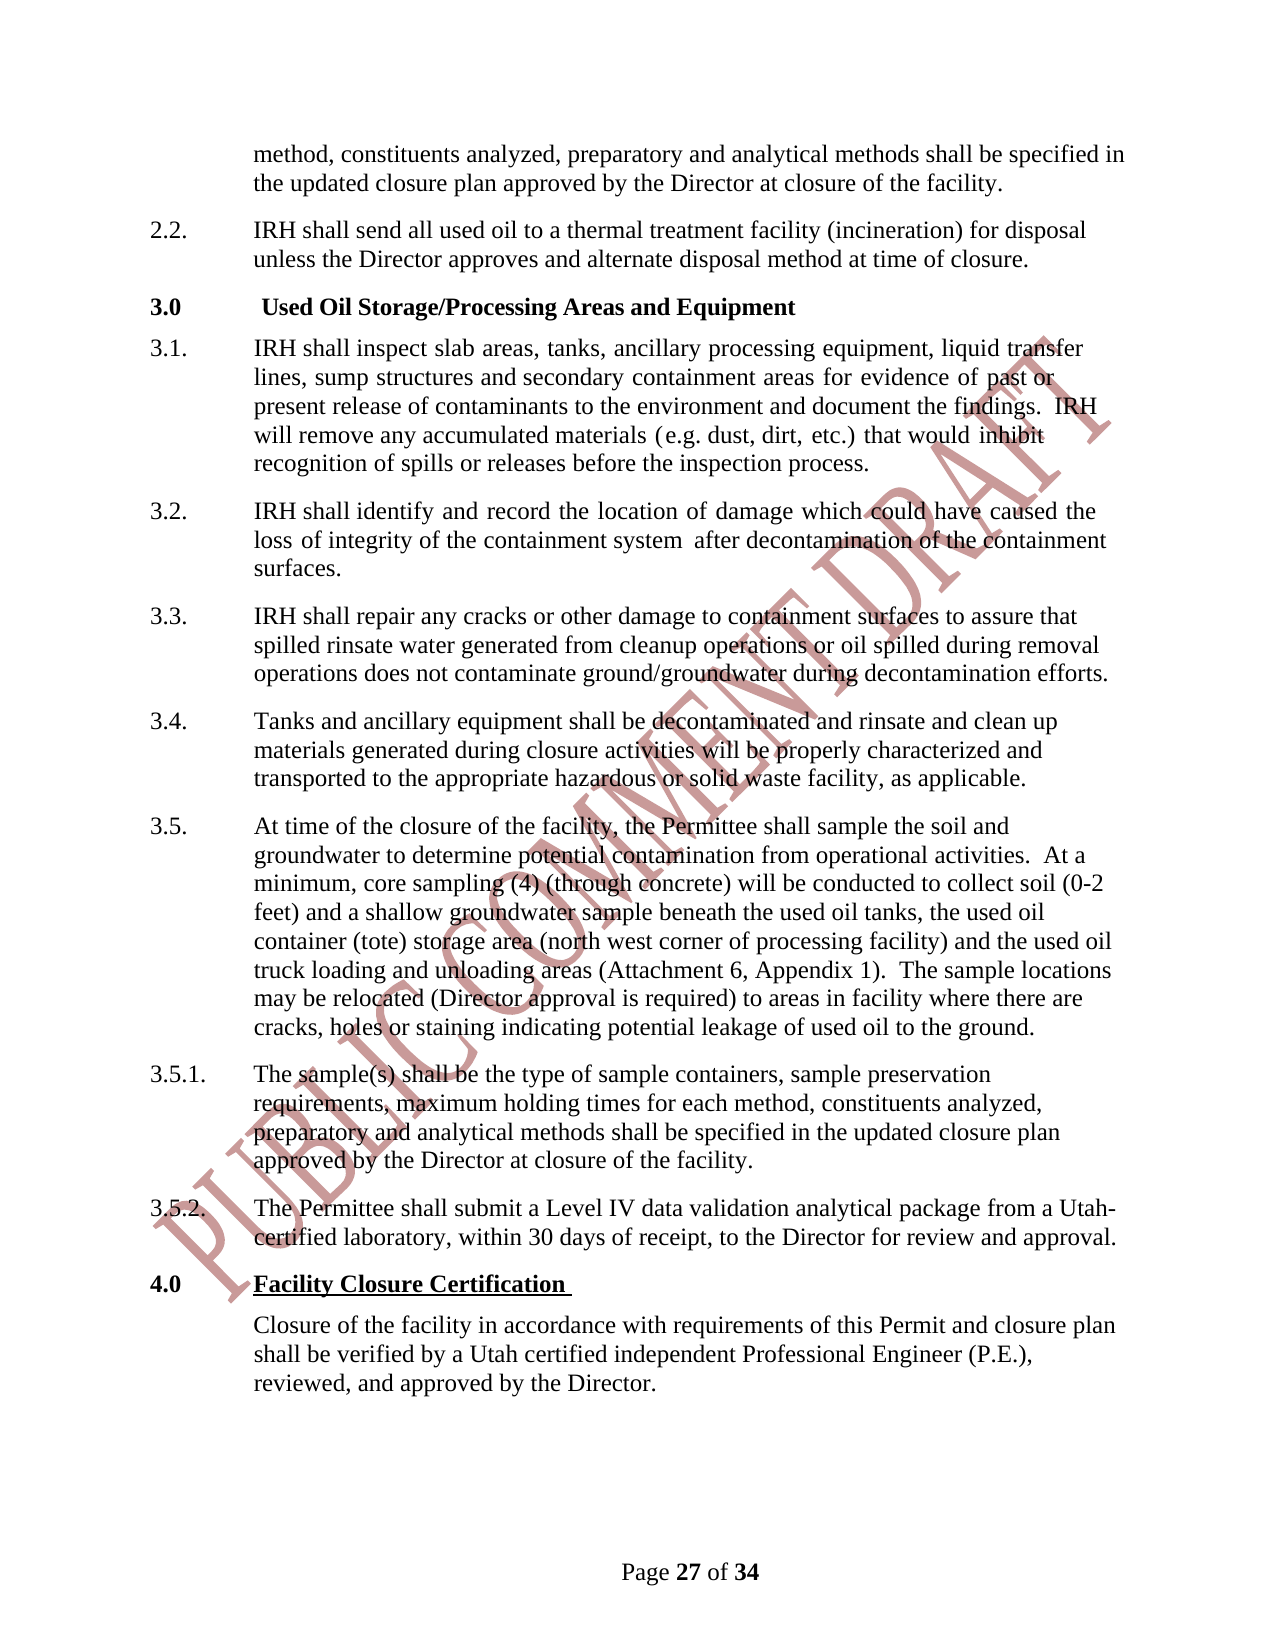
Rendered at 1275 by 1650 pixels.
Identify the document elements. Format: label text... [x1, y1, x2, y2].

text 3.5. At time of the closure of the facility, the Permittee shall sample the soil and groundwater to determine potential contamination from operational activities. At a minimum, core sampling (4) (through concrete) will be conducted to collect soil (0-2 feet) and a shallow groundwater sample beneath the used oil tanks, the used oil container (tote) storage area (north west corner of processing facility) and the used oil truck loading and unloading areas (Attachment 6, Appendix 1). The sample locations may be relocated (Director approval is required) to areas in facility where there are cracks, holes or staining indicating potential leakage of used oil to the ground. [150, 811, 1125, 1041]
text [150, 140, 1125, 197]
text 3.4. Tanks and ancillary equipment shall be decontaminated and rinsate and clean up materials generated during closure activities will be properly characterized and transported to the appropriate hazardous or solid waste facility, as applicable. [150, 706, 1125, 792]
text 3.1. IRH shall inspect slab areas, tanks, ancillary processing equipment, liquid transfer lines, sump structures and secondary containment areas for evidence of past or present release of contaminants to the environment and document the findings. IRH will remove any accumulated materials (e.g. dust, dirt, etc.) that would inhibit recognition of spills or releases before the inspection process. [150, 333, 1125, 477]
text 3.5.2. The Permittee shall submit a Level IV data validation analytical package from a Utah- certified laboratory, within 30 days of receipt, to the Director for review and approval. [150, 1193, 1125, 1251]
text 3.3. IRH shall repair any cracks or other damage to containment surfaces to assure that spilled rinsate water generated from cleanup operations or oil spilled during removal operations does not contaminate ground/groundwater during decontamination efforts. [150, 601, 1125, 687]
text 3.0 Used Oil Storage/Processing Areas and Equipment [150, 292, 1125, 321]
text 3.5.1. The sample(s) shall be the type of sample containers, sample preservation requirements, maximum holding times for each method, constituents analyzed, preparatory and analytical methods shall be specified in the updated closure plan approved by the Director at closure of the facility. [150, 1060, 1125, 1175]
text 2.2. IRH shall send all used oil to a thermal treatment facility (incineration) for disposal unless the Director approves and alternate disposal method at time of closure. [150, 216, 1125, 273]
text Closure of the facility in accordance with requirements of this Permit and closure plan shall be verified by a Utah certified independent Professional Engineer (P.E.), reviewed, and approved by the Director. [150, 1311, 1125, 1397]
text 3.2. IRH shall identify and record the location of damage which could have caused the loss of integrity of the containment system after decontamination of the containment surfaces. [150, 496, 1125, 582]
text 4.0 Facility Closure Certification [150, 1270, 1125, 1298]
